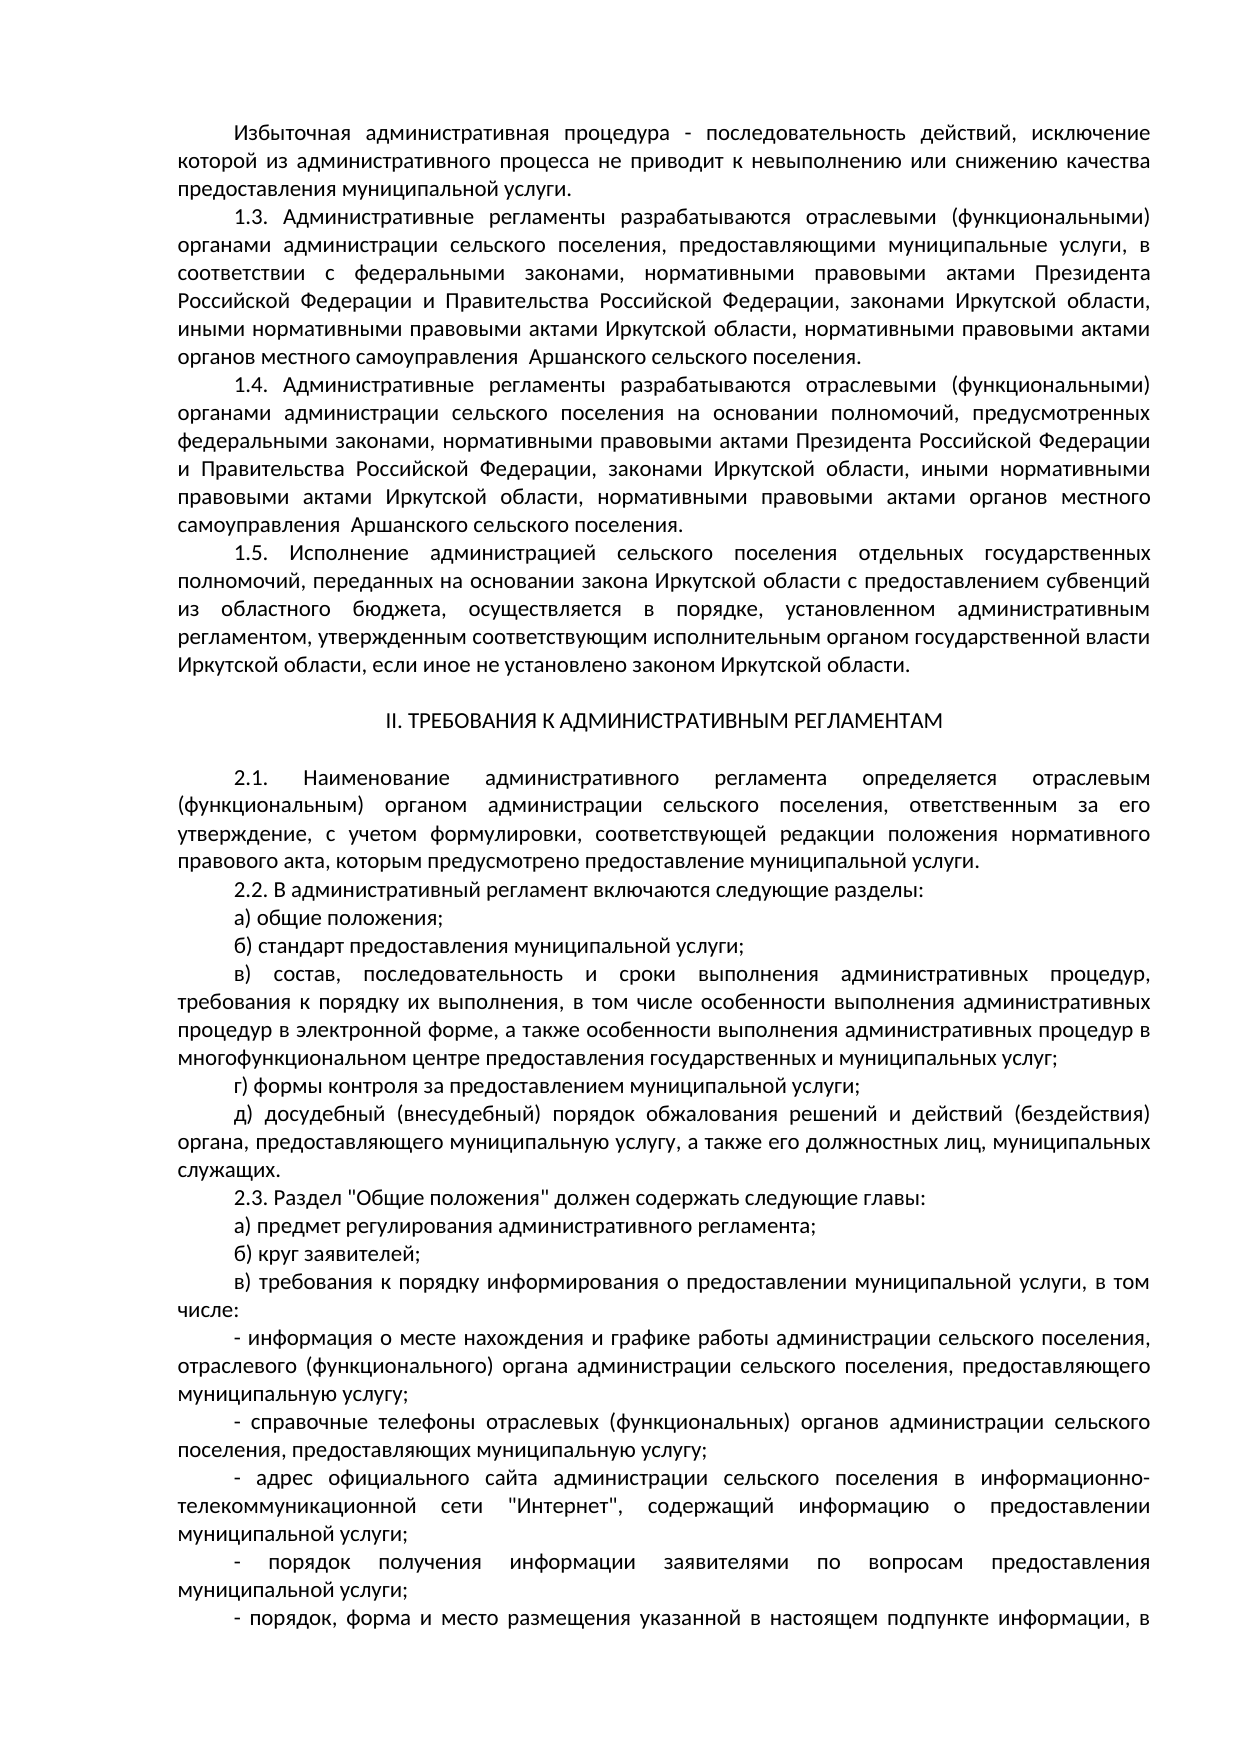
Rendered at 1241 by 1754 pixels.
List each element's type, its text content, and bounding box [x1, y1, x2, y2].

text 2.1. Наименование административного регламента определяется отраслевым (функциональным) органом администрации сельского поселения, ответственным за его утверждение, с учетом формулировки, соответствующей редакции положения нормативного правового акта, которым предусмотрено предоставление муниципальной услуги. [177, 763, 1152, 875]
text 2.3. Раздел "Общие положения" должен содержать следующие главы: [177, 1183, 1152, 1211]
text 1.5. Исполнение администрацией сельского поселения отдельных государственных полномочий, переданных на основании закона Иркутской области с предоставлением субвенций из областного бюджета, осуществляется в порядке, установленном административным регламентом, утвержденным соответствующим исполнительным органом государственной власти Иркутской области, если иное не установлено законом Иркутской области. [177, 538, 1152, 678]
text г) формы контроля за предоставлением муниципальной услуги; [177, 1071, 1152, 1099]
text 2.2. В административный регламент включаются следующие разделы: [177, 875, 1152, 903]
text а) предмет регулирования административного регламента; [177, 1211, 1152, 1239]
text - справочные телефоны отраслевых (функциональных) органов администрации сельского поселения, предоставляющих муниципальную услугу; [177, 1407, 1152, 1463]
text 1.3. Административные регламенты разрабатываются отраслевыми (функциональными) органами администрации сельского поселения, предоставляющими муниципальные услуги, в соответствии с федеральными законами, нормативными правовыми актами Президента Российской Федерации и Правительства Российской Федерации, законами Иркутской области, иными нормативными правовыми актами Иркутской области, нормативными правовыми актами органов местного самоуправления Аршанского сельского поселения. [177, 202, 1152, 370]
text в) требования к порядку информирования о предоставлении муниципальной услуги, в том числе: [177, 1267, 1152, 1323]
text II. ТРЕБОВАНИЯ К АДМИНИСТРАТИВНЫМ РЕГЛАМЕНТАМ [177, 707, 1152, 734]
text 1.4. Административные регламенты разрабатываются отраслевыми (функциональными) органами администрации сельского поселения на основании полномочий, предусмотренных федеральными законами, нормативными правовыми актами Президента Российской Федерации и Правительства Российской Федерации, законами Иркутской области, иными нормативными правовыми актами Иркутской области, нормативными правовыми актами органов местного самоуправления Аршанского сельского поселения. [177, 370, 1152, 538]
text в) состав, последовательность и сроки выполнения административных процедур, требования к порядку их выполнения, в том числе особенности выполнения административных процедур в электронной форме, а также особенности выполнения административных процедур в многофункциональном центре предоставления государственных и муниципальных услуг; [177, 959, 1152, 1071]
text - порядок получения информации заявителями по вопросам предоставления муниципальной услуги; [177, 1547, 1152, 1603]
text а) общие положения; [177, 903, 1152, 931]
text д) досудебный (внесудебный) порядок обжалования решений и действий (бездействия) органа, предоставляющего муниципальную услугу, а также его должностных лиц, муниципальных служащих. [177, 1099, 1152, 1183]
text б) стандарт предоставления муниципальной услуги; [177, 931, 1152, 959]
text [177, 1603, 1152, 1631]
text Избыточная административная процедура - последовательность действий, исключение которой из административного процесса не приводит к невыполнению или снижению качества предоставления муниципальной услуги. [177, 118, 1152, 202]
text - информация о месте нахождения и графике работы администрации сельского поселения, отраслевого (функционального) органа администрации сельского поселения, предоставляющего муниципальную услугу; [177, 1323, 1152, 1407]
text - адрес официального сайта администрации сельского поселения в информационно-телекоммуникационной сети "Интернет", содержащий информацию о предоставлении муниципальной услуги; [177, 1463, 1152, 1547]
text б) круг заявителей; [177, 1239, 1152, 1267]
